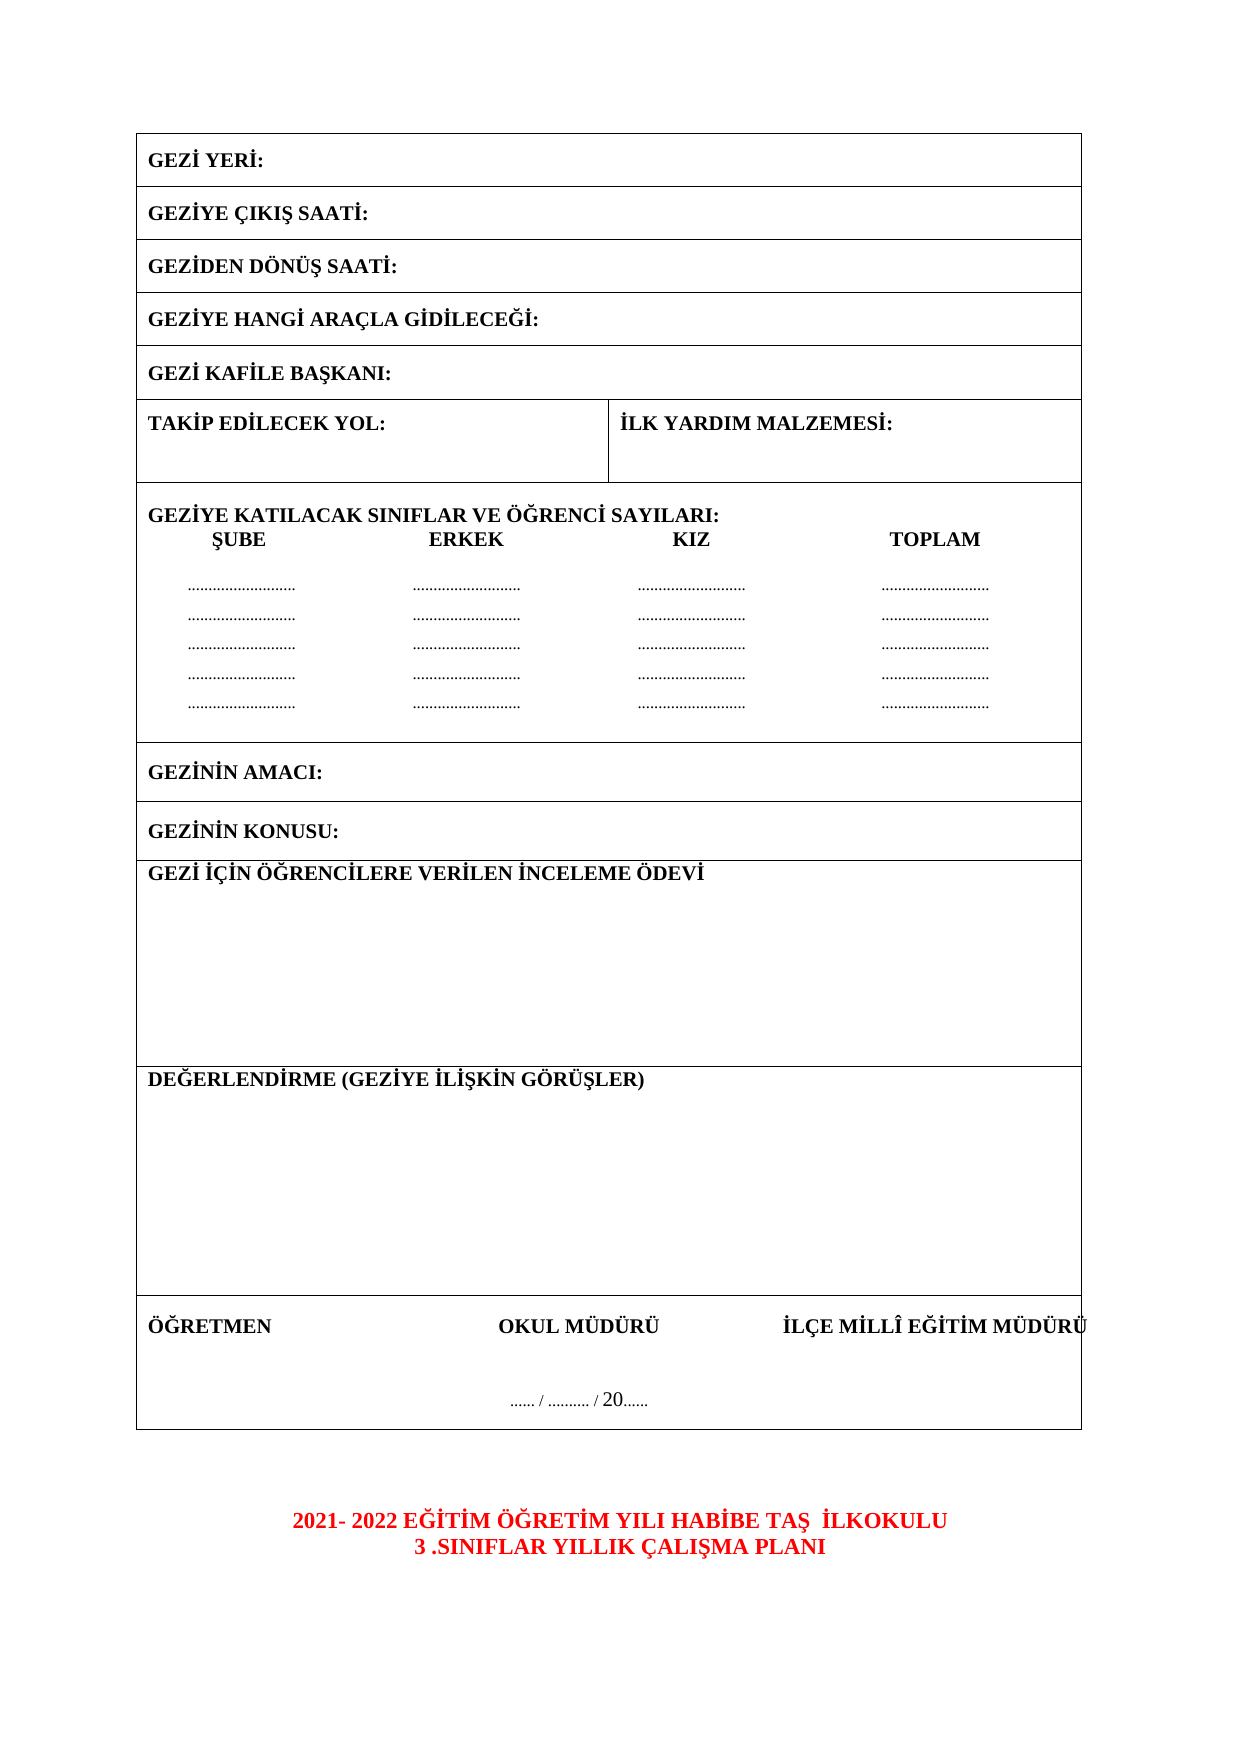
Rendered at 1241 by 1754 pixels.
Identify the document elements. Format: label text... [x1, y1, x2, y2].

table_cell GEZİYE KATILACAK SINIFLAR VE ÖĞRENCİ SAYILARI: ŞUBE ERKEK KIZ TOPLAM .......................... .......................... .......................... .......................... .......................... .......................... .......................... .......................... .......................... .......................... .......................... .......................... .......................... .......................... .......................... .......................... .......................... .......................... .......................... .......................... [137, 483, 1081, 742]
text 2021- 2022 EĞİTİM ÖĞRETİM YILI HABİBE TAŞ İLKOKULU [148, 1507, 1093, 1533]
table_cell GEZİYE HANGİ ARAÇLA GİDİLECEĞİ: [137, 293, 1081, 345]
table_cell GEZİ KAFİLE BAŞKANI: [137, 346, 1081, 398]
table_cell GEZİDEN DÖNÜŞ SAATİ: [137, 240, 1081, 292]
table_cell TAKİP EDİLECEK YOL: [137, 400, 608, 482]
table_cell GEZİ İÇİN ÖĞRENCİLERE VERİLEN İNCELEME ÖDEVİ [137, 861, 1081, 1066]
table_cell GEZİ YERİ: [137, 134, 1081, 186]
table_cell DEĞERLENDİRME (GEZİYE İLİŞKİN GÖRÜŞLER) [137, 1067, 1081, 1295]
table_cell ÖĞRETMEN OKUL MÜDÜRÜ İLÇE MİLLÎ EĞİTİM MÜDÜRÜ ...... / .......... / 20...... [137, 1296, 1081, 1429]
table_cell GEZİNİN KONUSU: [137, 802, 1081, 860]
table_cell GEZİNİN AMACI: [137, 743, 1081, 801]
table_cell GEZİYE ÇIKIŞ SAATİ: [137, 187, 1081, 239]
text 3 .SINIFLAR YILLIK ÇALIŞMA PLANI [148, 1533, 1093, 1559]
table_cell İLK YARDIM MALZEMESİ: [609, 400, 1081, 482]
